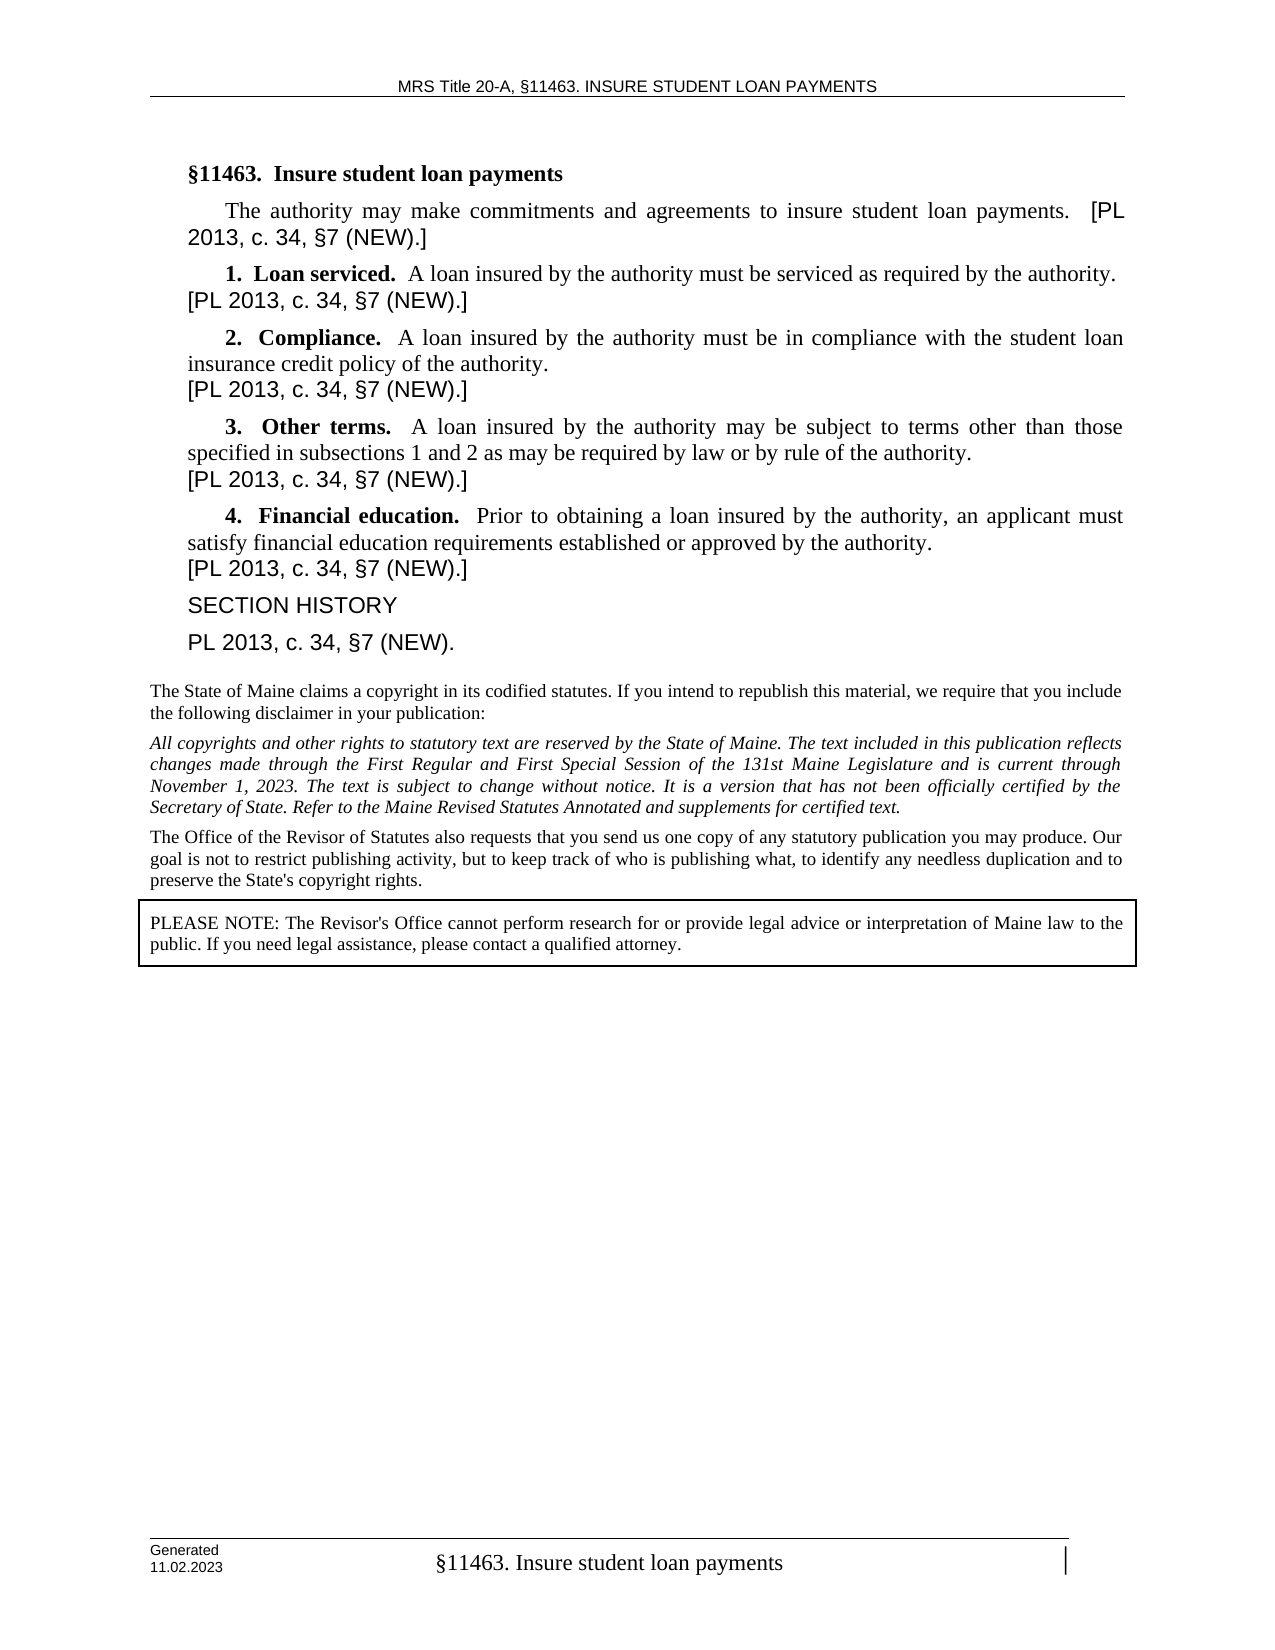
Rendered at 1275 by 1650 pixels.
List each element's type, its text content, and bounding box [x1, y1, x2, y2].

text 1. Loan serviced. A loan insured by the authority must be serviced as required by the authority. [187, 260, 1125, 287]
text The authority may make commitments and agreements to insure student loan payments. [PL 2013, c. 34, §7 (NEW).] [187, 197, 1125, 250]
text The Office of the Revisor of Statutes also requests that you send us one copy of any statutory publication you may produce. Our goal is not to restrict publishing activity, but to keep track of who is publishing what, to identify any needless duplication and to preserve the State's copyright rights. [150, 826, 1125, 891]
text 2. Compliance. A loan insured by the authority must be in compliance with the student loan insurance credit policy of the authority. [187, 323, 1125, 376]
text SECTION HISTORY [187, 592, 1125, 618]
text §11463. Insure student loan payments [187, 160, 1125, 187]
text The State of Maine claims a copyright in its codified statutes. If you intend to republish this material, we require that you include the following disclaimer in your publication: [150, 680, 1125, 723]
text 4. Financial education. Prior to obtaining a loan insured by the authority, an applicant must satisfy financial education requirements established or approved by the authority. [187, 502, 1125, 555]
text [PL 2013, c. 34, §7 (NEW).] [187, 466, 1125, 492]
text PLEASE NOTE: The Revisor's Office cannot perform research for or provide legal advice or interpretation of Maine law to the public. If you need legal assistance, please contact a qualified attorney. [140, 901, 1135, 965]
text [PL 2013, c. 34, §7 (NEW).] [187, 376, 1125, 403]
text PL 2013, c. 34, §7 (NEW). [187, 629, 1125, 655]
text 3. Other terms. A loan insured by the authority may be subject to terms other than those specified in subsections 1 and 2 as may be required by law or by rule of the authority. [187, 413, 1125, 466]
text [PL 2013, c. 34, §7 (NEW).] [187, 555, 1125, 582]
text All copyrights and other rights to statutory text are reserved by the State of Maine. The text included in this publication reflects changes made through the First Regular and First Special Session of the 131st Maine Legislature and is current through November 1, 2023 . The text is subject to change without notice. It is a version that has not been officially certified by the Secretary of State. Refer to the Maine Revised Statutes Annotated and supplements for certified text. [150, 732, 1125, 818]
text [PL 2013, c. 34, §7 (NEW).] [187, 287, 1125, 313]
